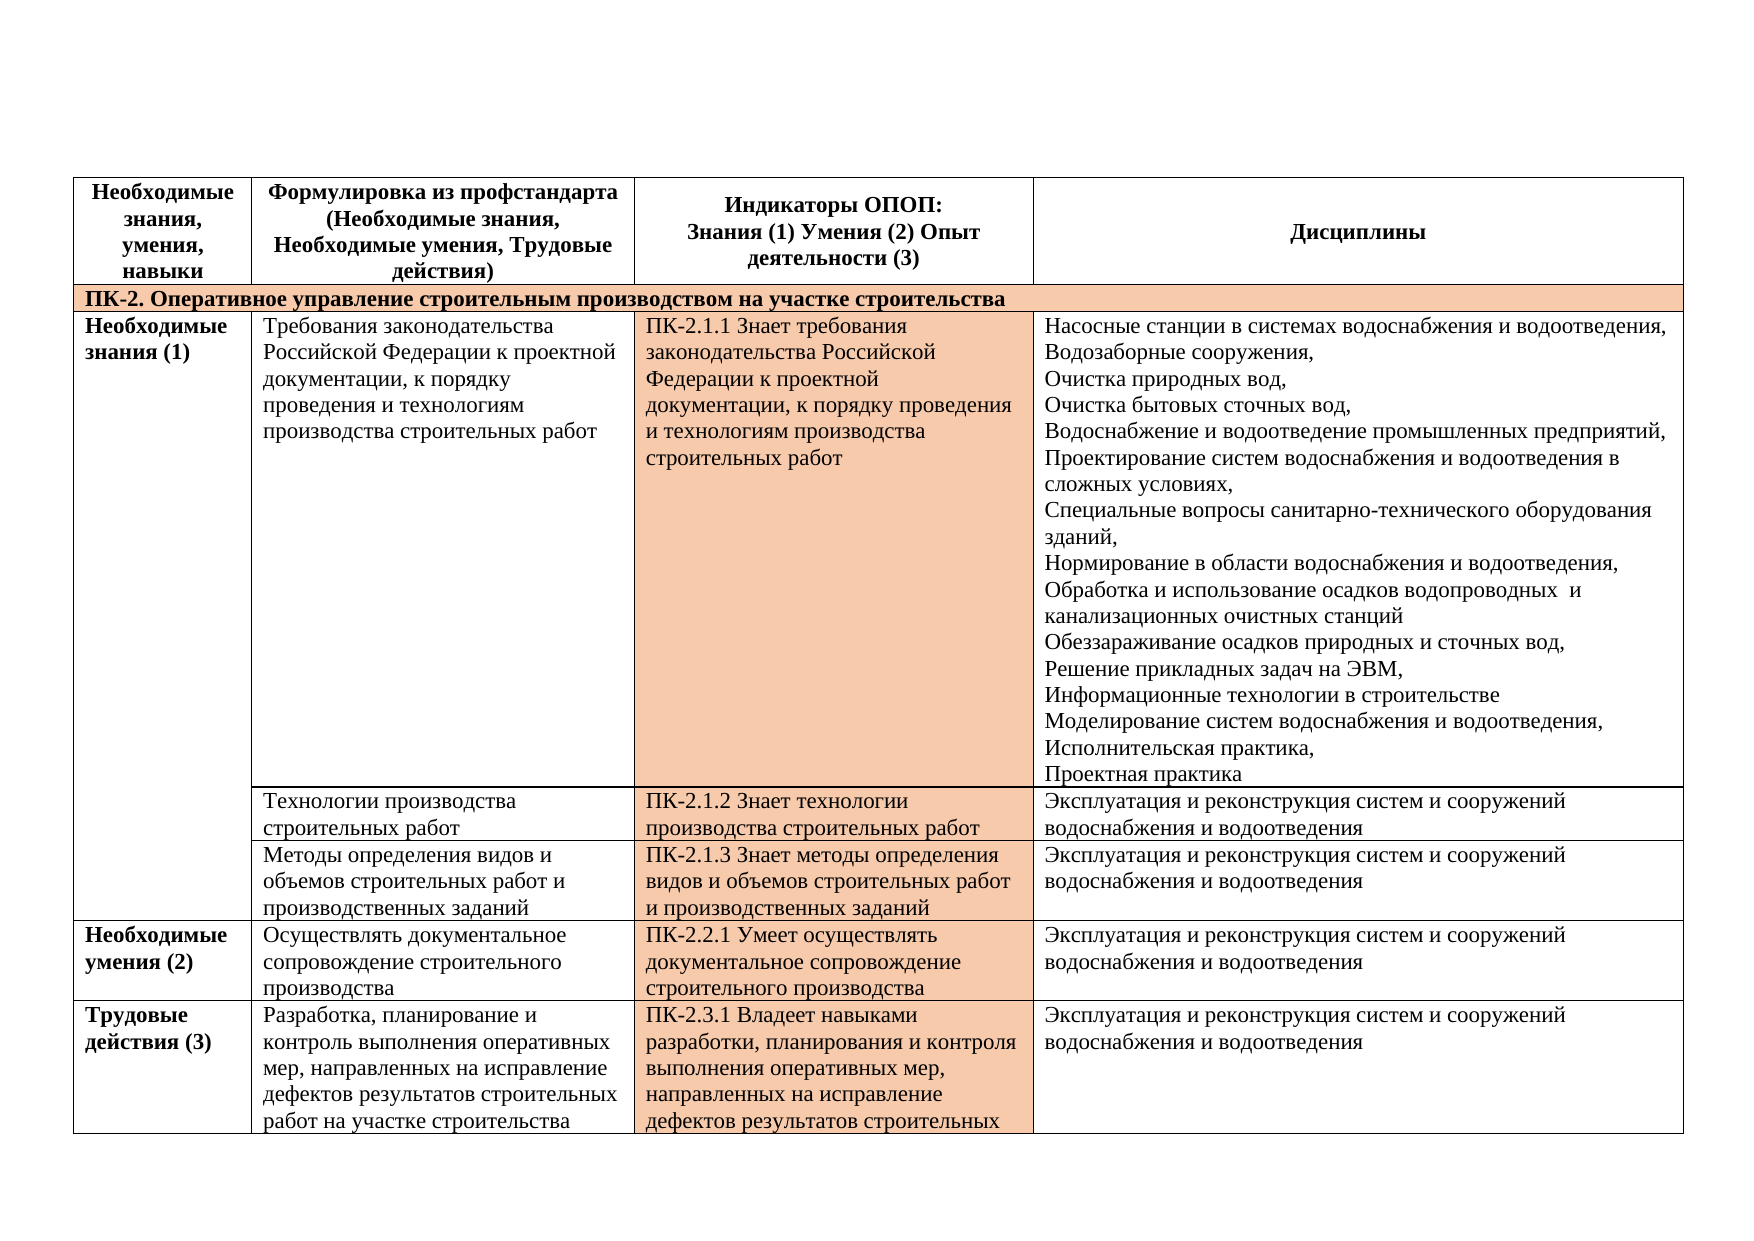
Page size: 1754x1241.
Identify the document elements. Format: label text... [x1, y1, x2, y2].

table_cell Технологии производства строительных работ [252, 788, 634, 840]
table_cell ПК-2.1.1 Знает требования законодательства Российской Федерации к проектной документации, к порядку проведения и технологиям производства строительных работ [635, 312, 1033, 786]
table_cell ПК-2. Оперативное управление строительным производством на участке строительства [74, 285, 1683, 311]
table_header Формулировка из профстандарта (Необходимые знания, Необходимые умения, Трудовые действия) [252, 178, 634, 284]
table_cell Насосные станции в системах водоснабжения и водоотведения, Водозаборные сооружения, Очистка природных вод, Очистка бытовых сточных вод, Водоснабжение и водоотведение промышленных предприятий, Проектирование систем водоснабжения и водоотведения в сложных условиях, Специальные вопросы санитарно-технического оборудования зданий, Нормирование в области водоснабжения и водоотведения, Обработка и использование осадков водопроводных и канализационных очистных станций Обеззараживание осадков природных и сточных вод, Решение прикладных задач на ЭВМ, Информационные технологии в строительстве Моделирование систем водоснабжения и водоотведения, Исполнительская практика, Проектная практика [1034, 312, 1683, 786]
table_header Дисциплины [1034, 178, 1683, 284]
table_header Необходимые знания, умения, навыки [74, 178, 251, 284]
table_cell Эксплуатация и реконструкция систем и сооружений водоснабжения и водоотведения [1034, 921, 1683, 1000]
table_cell Методы определения видов и объемов строительных работ и производственных заданий [252, 841, 634, 920]
table_cell ПК-2.1.2 Знает технологии производства строительных работ [635, 788, 1033, 840]
table_cell ПК-2.2.1 Умеет осуществлять документальное сопровождение строительного производства [635, 921, 1033, 1000]
table_cell ПК-2.1.3 Знает методы определения видов и объемов строительных работ и производственных заданий [635, 841, 1033, 920]
table_cell Требования законодательства Российской Федерации к проектной документации, к порядку проведения и технологиям производства строительных работ [252, 312, 634, 786]
table_cell Эксплуатация и реконструкция систем и сооружений водоснабжения и водоотведения [1034, 1001, 1683, 1133]
table_cell Осуществлять документальное сопровождение строительного производства [252, 921, 634, 1000]
table_cell Эксплуатация и реконструкция систем и сооружений водоснабжения и водоотведения [1034, 788, 1683, 840]
table_cell Эксплуатация и реконструкция систем и сооружений водоснабжения и водоотведения [1034, 841, 1683, 920]
table_header Индикаторы ОПОП: Знания (1) Умения (2) Опыт деятельности (3) [635, 178, 1033, 284]
table_cell Трудовые действия (3) [74, 1001, 251, 1133]
table_cell Необходимые умения (2) [74, 921, 251, 1000]
table_cell Необходимые знания (1) [74, 312, 251, 920]
